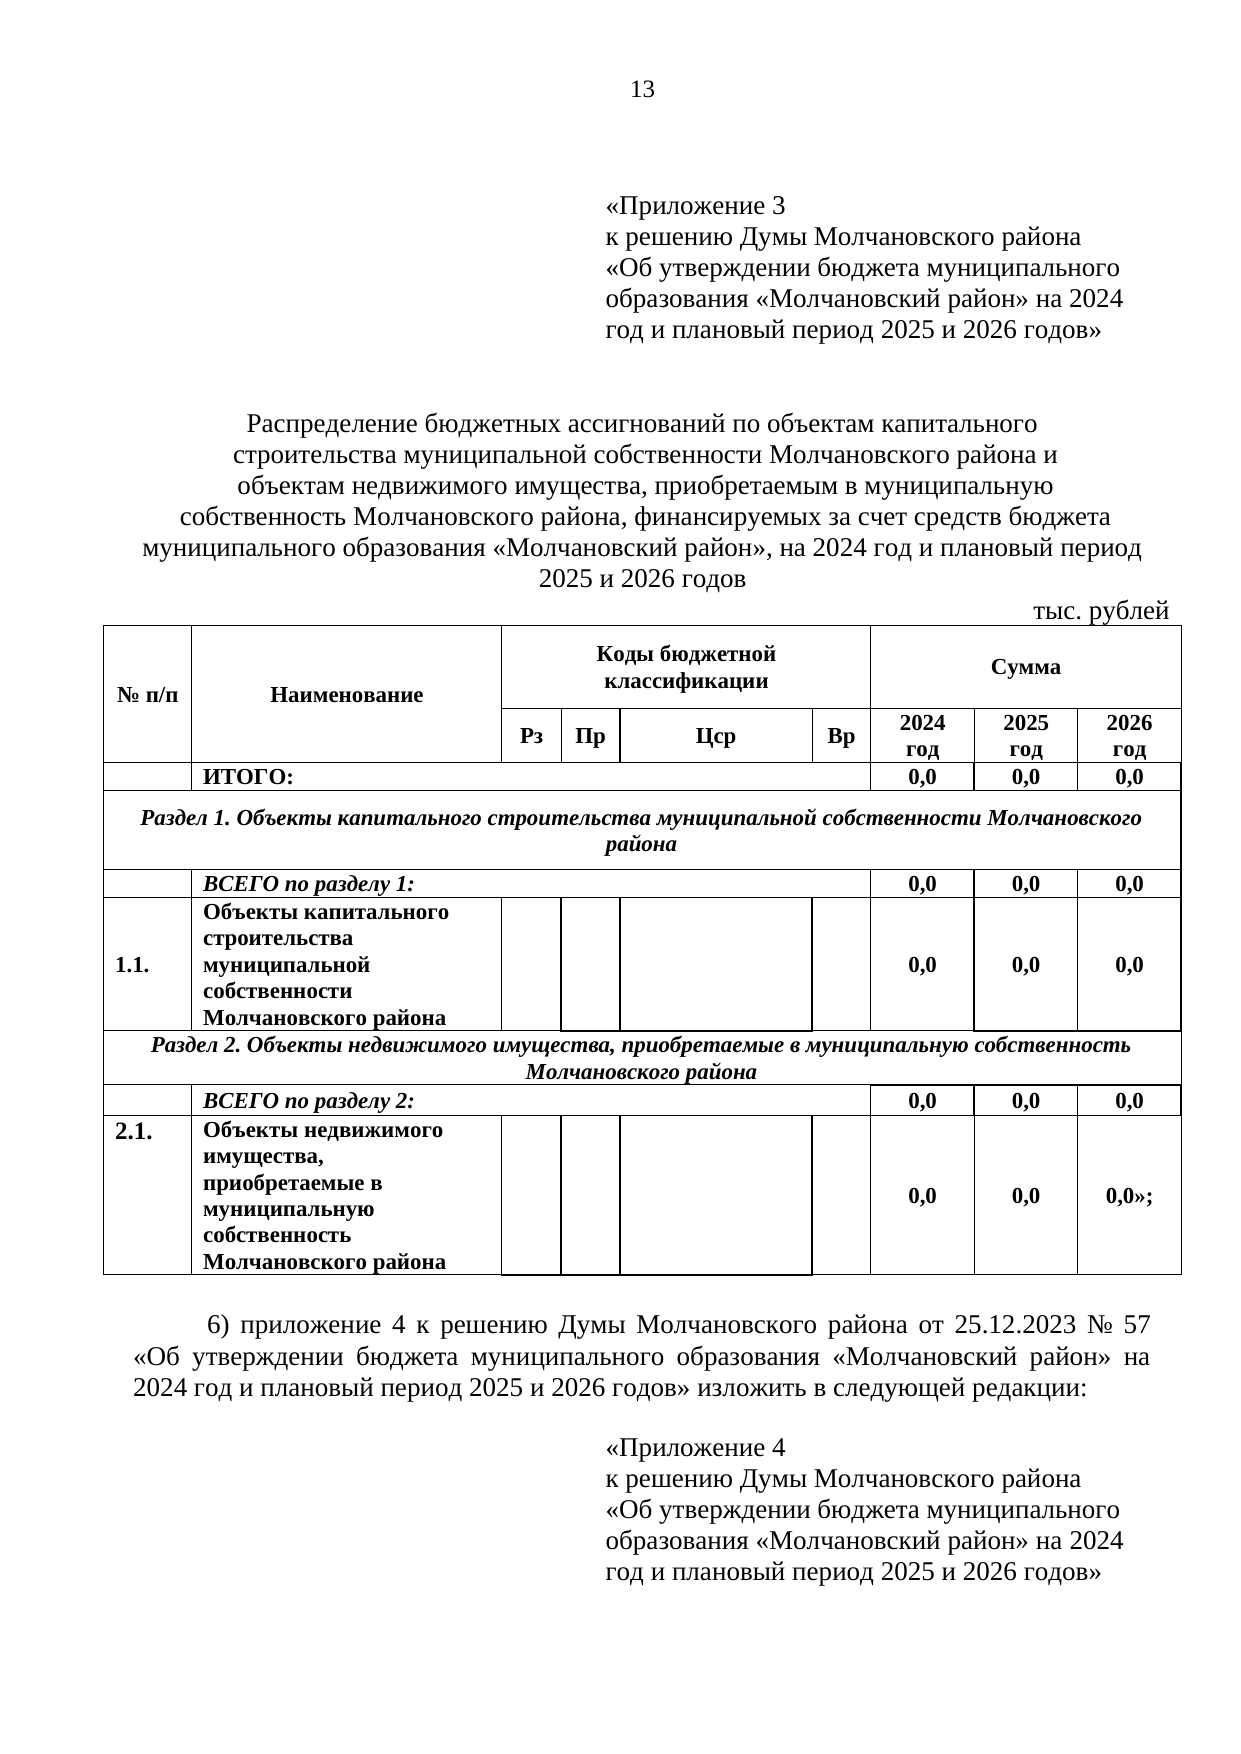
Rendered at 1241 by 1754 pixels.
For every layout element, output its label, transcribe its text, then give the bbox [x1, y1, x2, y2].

table_cell Раздел 2. Объекты недвижимого имущества, приобретаемые в муниципальную собственность Молчановского района [104, 1031, 1181, 1084]
text собственность Молчановского района, финансируемых за счет средств бюджета муниципального образования «Молчановский район», на 2024 год и плановый период [133, 500, 1152, 563]
table_header Коды бюджетной классификации [502, 626, 870, 707]
table_cell [502, 1116, 560, 1274]
table_cell 0,0 [1078, 1086, 1180, 1114]
table_cell [813, 1116, 870, 1274]
table_cell 2024 год [871, 709, 974, 762]
table_cell 0,0 [975, 763, 1077, 789]
table_cell 0,0 [871, 1086, 973, 1114]
table_cell ВСЕГО по разделу 2: [192, 1085, 870, 1114]
text 2025 и 2026 годов [133, 563, 1152, 594]
table_cell Объекты капитального строительства муниципальной собственности Молчановского района [192, 898, 501, 1030]
text объектам недвижимого имущества, приобретаемым в муниципальную [133, 469, 1152, 500]
text Распределение бюджетных ассигнований по объектам капитального [133, 407, 1152, 438]
table_cell [621, 898, 811, 1030]
table_cell 0,0»; [1078, 1116, 1181, 1274]
text год и плановый период 2025 и 2026 годов» [605, 313, 1152, 344]
table_cell 0,0 [871, 898, 973, 1030]
table_cell 1.1. [104, 898, 191, 1030]
text образования «Молчановский район» на 2024 [605, 1524, 1152, 1555]
table_cell 0,0 [975, 870, 1077, 897]
text образования «Молчановский район» на 2024 [605, 282, 1152, 313]
text строительства муниципальной собственности Молчановского района и [133, 438, 1152, 469]
table_header Сумма [871, 626, 1181, 707]
table_cell Вр [813, 709, 870, 762]
text «Приложение 3 [605, 189, 1152, 220]
table_cell [502, 898, 560, 1030]
table_cell 0,0 [975, 1086, 1077, 1114]
table_cell [104, 870, 191, 897]
table_cell [813, 898, 870, 1030]
text год и плановый период 2025 и 2026 годов» [605, 1555, 1152, 1587]
table_cell 2025 год [975, 709, 1077, 762]
table_cell Цср [621, 709, 812, 762]
table_cell 0,0 [871, 1116, 974, 1274]
text «Об утверждении бюджета муниципального [605, 1493, 1152, 1524]
table_cell Раздел 1. Объекты капитального строительства муниципальной собственности Молчановского района [104, 791, 1180, 869]
table_cell ИТОГО: [192, 763, 870, 789]
table_cell 2026 год [1078, 709, 1181, 762]
table_cell [562, 1116, 619, 1274]
text к решению Думы Молчановского района [605, 1462, 1152, 1493]
table_header Наименование [192, 626, 501, 762]
table_cell Объекты недвижимого имущества, приобретаемые в муниципальную собственность Молчановского района [192, 1116, 501, 1274]
table_cell 0,0 [1078, 898, 1180, 1030]
table_cell 0,0 [975, 898, 1077, 1030]
table_cell ВСЕГО по разделу 1: [192, 870, 870, 897]
table_cell 0,0 [871, 763, 973, 789]
text тыс. рублей [797, 594, 1211, 625]
table_cell Пр [562, 709, 619, 762]
text к решению Думы Молчановского района [605, 220, 1152, 251]
table_cell [104, 1085, 191, 1114]
table_cell 2.1. [104, 1116, 191, 1274]
table_cell [621, 1116, 811, 1274]
table_cell [562, 898, 619, 1030]
table_cell 0,0 [1078, 870, 1180, 897]
text 6) приложение 4 к решению Думы Молчановского района от 25.12.2023 № 57 «Об утверждении бюджета муниципального образования «Молчановский район» на 2024 год и плановый период 2025 и 2026 годов» изложить в следующей редакции: [133, 1309, 1152, 1402]
table_cell [104, 763, 191, 789]
table_cell Рз [502, 709, 561, 762]
text «Приложение 4 [605, 1431, 1152, 1462]
table_cell 0,0 [975, 1116, 1077, 1274]
table_header № п/п [104, 626, 191, 762]
table_cell 0,0 [1078, 763, 1180, 789]
table_cell 0,0 [871, 870, 973, 897]
text «Об утверждении бюджета муниципального [605, 251, 1152, 282]
